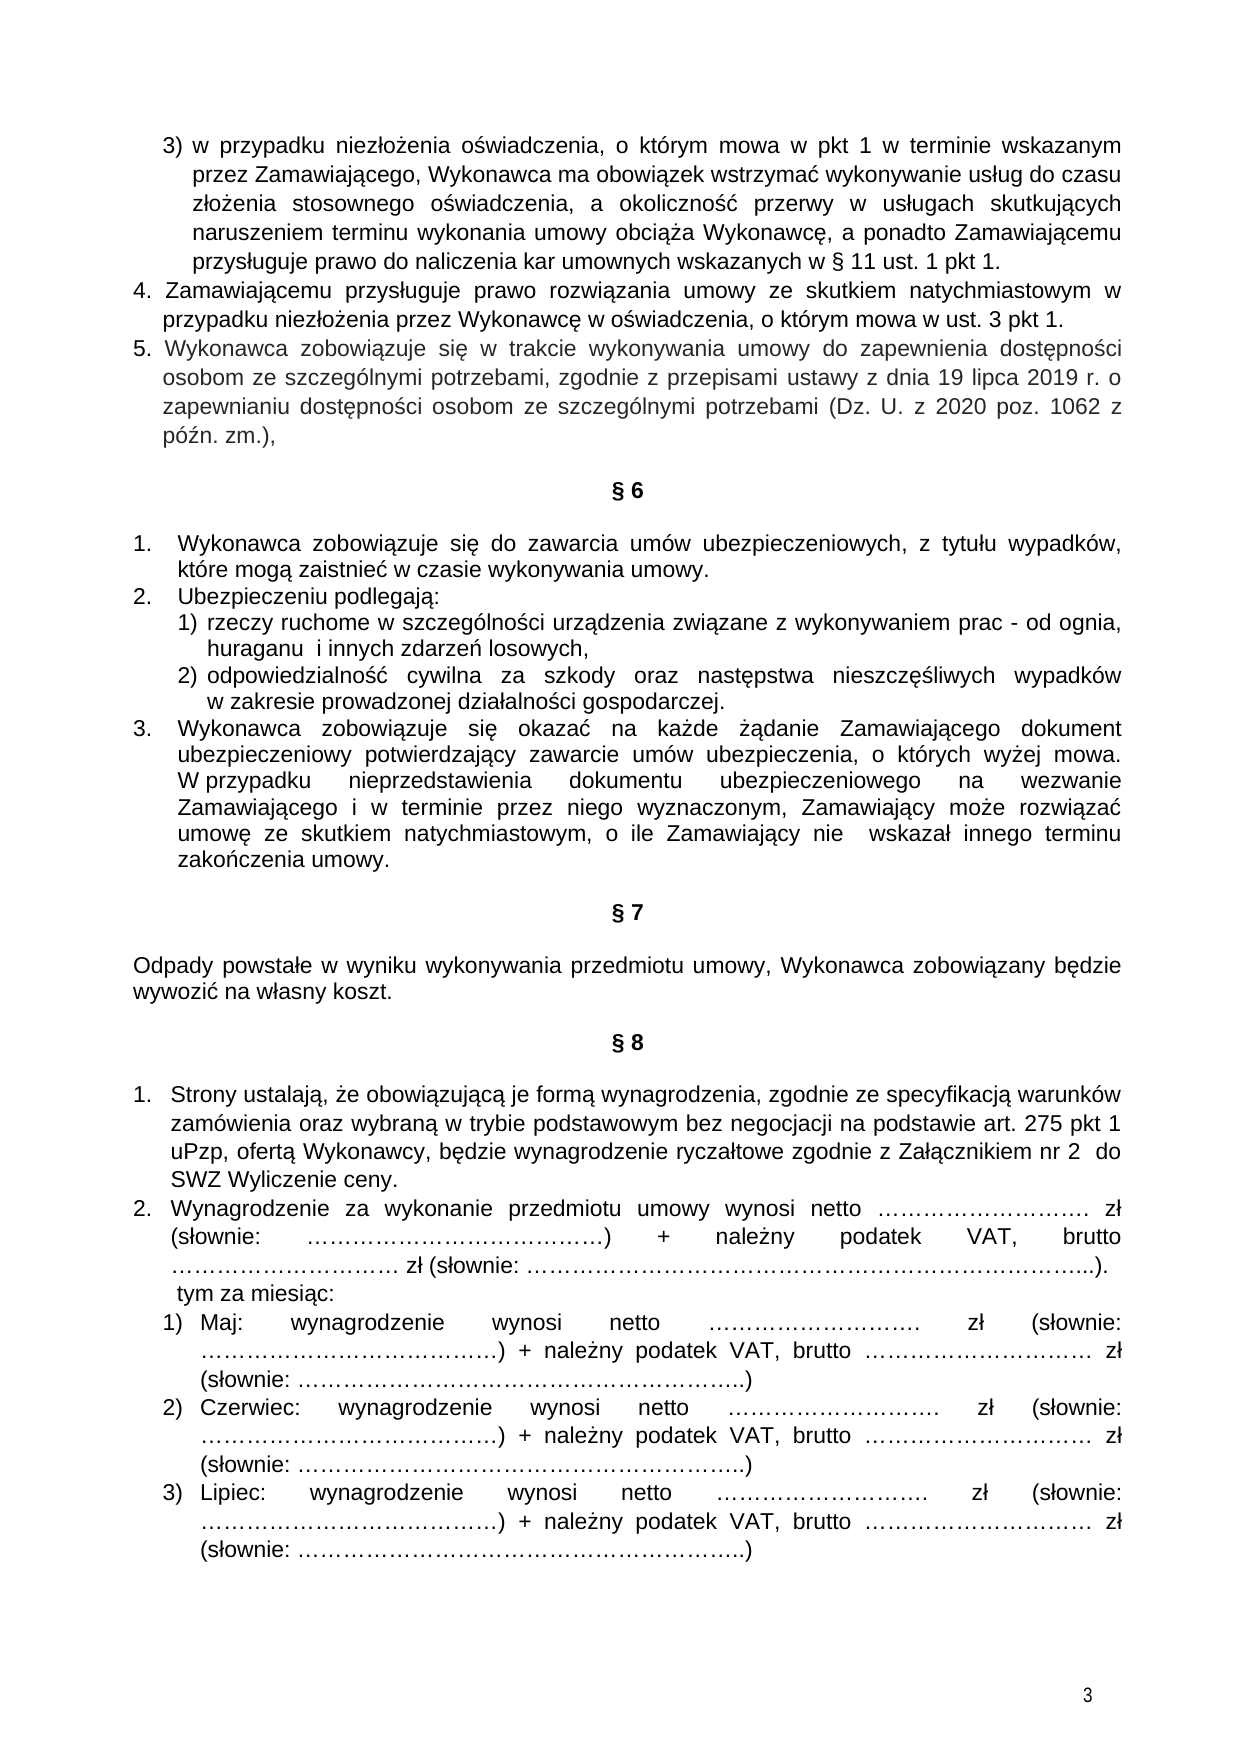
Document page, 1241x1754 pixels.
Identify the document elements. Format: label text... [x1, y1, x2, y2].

list tym za miesiąc: [170, 1280, 1122, 1307]
text § 8 [133, 1028, 1122, 1055]
list w przypadku niezłożenia oświadczenia, o którym mowa w pkt 1 w terminie wskazanym przez Zamawiającego, Wykonawca ma obowiązek wstrzymać wykonywanie usług do czasu złożenia stosownego oświadczenia, a okoliczność przerwy w usługach skutkujących naruszeniem terminu wykonania umowy obciąża Wykonawcę, a ponadto Zamawiającemu przysługuje prawo do naliczenia kar umownych wskazanych w § 11 ust. 1 pkt 1. [162, 132, 1122, 274]
list Lipiec: wynagrodzenie wynosi netto ………………………. zł (słownie: …………………………………) + należny podatek VAT, brutto ………………………… zł (słownie: …………………………………………………..) [162, 1479, 1122, 1562]
list Strony ustalają, że obowiązującą je formą wynagrodzenia, zgodnie ze specyfikacją warunków zamówienia oraz wybraną w trybie podstawowym bez negocjacji na podstawie art. 275 pkt 1 uPzp, ofertą Wykonawcy, będzie wynagrodzenie ryczałtowe zgodnie z Załącznikiem nr 2 do SWZ Wyliczenie ceny. [133, 1081, 1122, 1193]
text 5. Wykonawca zobowiązuje się w trakcie wykonywania umowy do zapewnienia dostępności osobom ze szczególnymi potrzebami, zgodnie z przepisami ustawy z dnia 19 lipca 2019 r. o zapewnianiu dostępności osobom ze szczególnymi potrzebami (Dz. U. z 2020 poz. 1062 z późn. zm.), [133, 335, 1122, 448]
list Ubezpieczeniu podlegają: [133, 583, 1122, 609]
text § 6 [133, 477, 1122, 504]
list Wykonawca zobowiązuje się do zawarcia umów ubezpieczeniowych, z tytułu wypadków, które mogą zaistnieć w czasie wykonywania umowy. [133, 530, 1122, 583]
list Wykonawca zobowiązuje się okazać na każde żądanie Zamawiającego dokument ubezpieczeniowy potwierdzający zawarcie umów ubezpieczenia, o których wyżej mowa. W przypadku nieprzedstawienia dokumentu ubezpieczeniowego na wezwanie Zamawiającego i w terminie przez niego wyznaczonym, Zamawiający może rozwiązać umowę ze skutkiem natychmiastowym, o ile Zamawiający nie wskazał innego terminu zakończenia umowy. [133, 714, 1122, 873]
list Maj: wynagrodzenie wynosi netto ………………………. zł (słownie: …………………………………) + należny podatek VAT, brutto ………………………… zł (słownie: …………………………………………………..) [162, 1309, 1122, 1392]
list Czerwiec: wynagrodzenie wynosi netto ………………………. zł (słownie: …………………………………) + należny podatek VAT, brutto ………………………… zł (słownie: …………………………………………………..) [162, 1394, 1122, 1477]
list rzeczy ruchome w szczególności urządzenia związane z wykonywaniem prac - od ognia, huraganu i innych zdarzeń losowych, [177, 609, 1122, 662]
text 4. Zamawiającemu przysługuje prawo rozwiązania umowy ze skutkiem natychmiastowym w przypadku niezłożenia przez Wykonawcę w oświadczenia, o którym mowa w ust. 3 pkt 1. [133, 277, 1122, 332]
text Odpady powstałe w wyniku wykonywania przedmiotu umowy, Wykonawca zobowiązany będzie wywozić na własny koszt. [133, 952, 1122, 1004]
text § 7 [133, 899, 1122, 925]
list odpowiedzialność cywilna za szkody oraz następstwa nieszczęśliwych wypadków w zakresie prowadzonej działalności gospodarczej. [177, 662, 1122, 714]
list Wynagrodzenie za wykonanie przedmiotu umowy wynosi netto ………………………. zł (słownie: …………………………………) + należny podatek VAT, brutto ………………………… zł (słownie: ………………………………………………………………...). [133, 1195, 1122, 1278]
